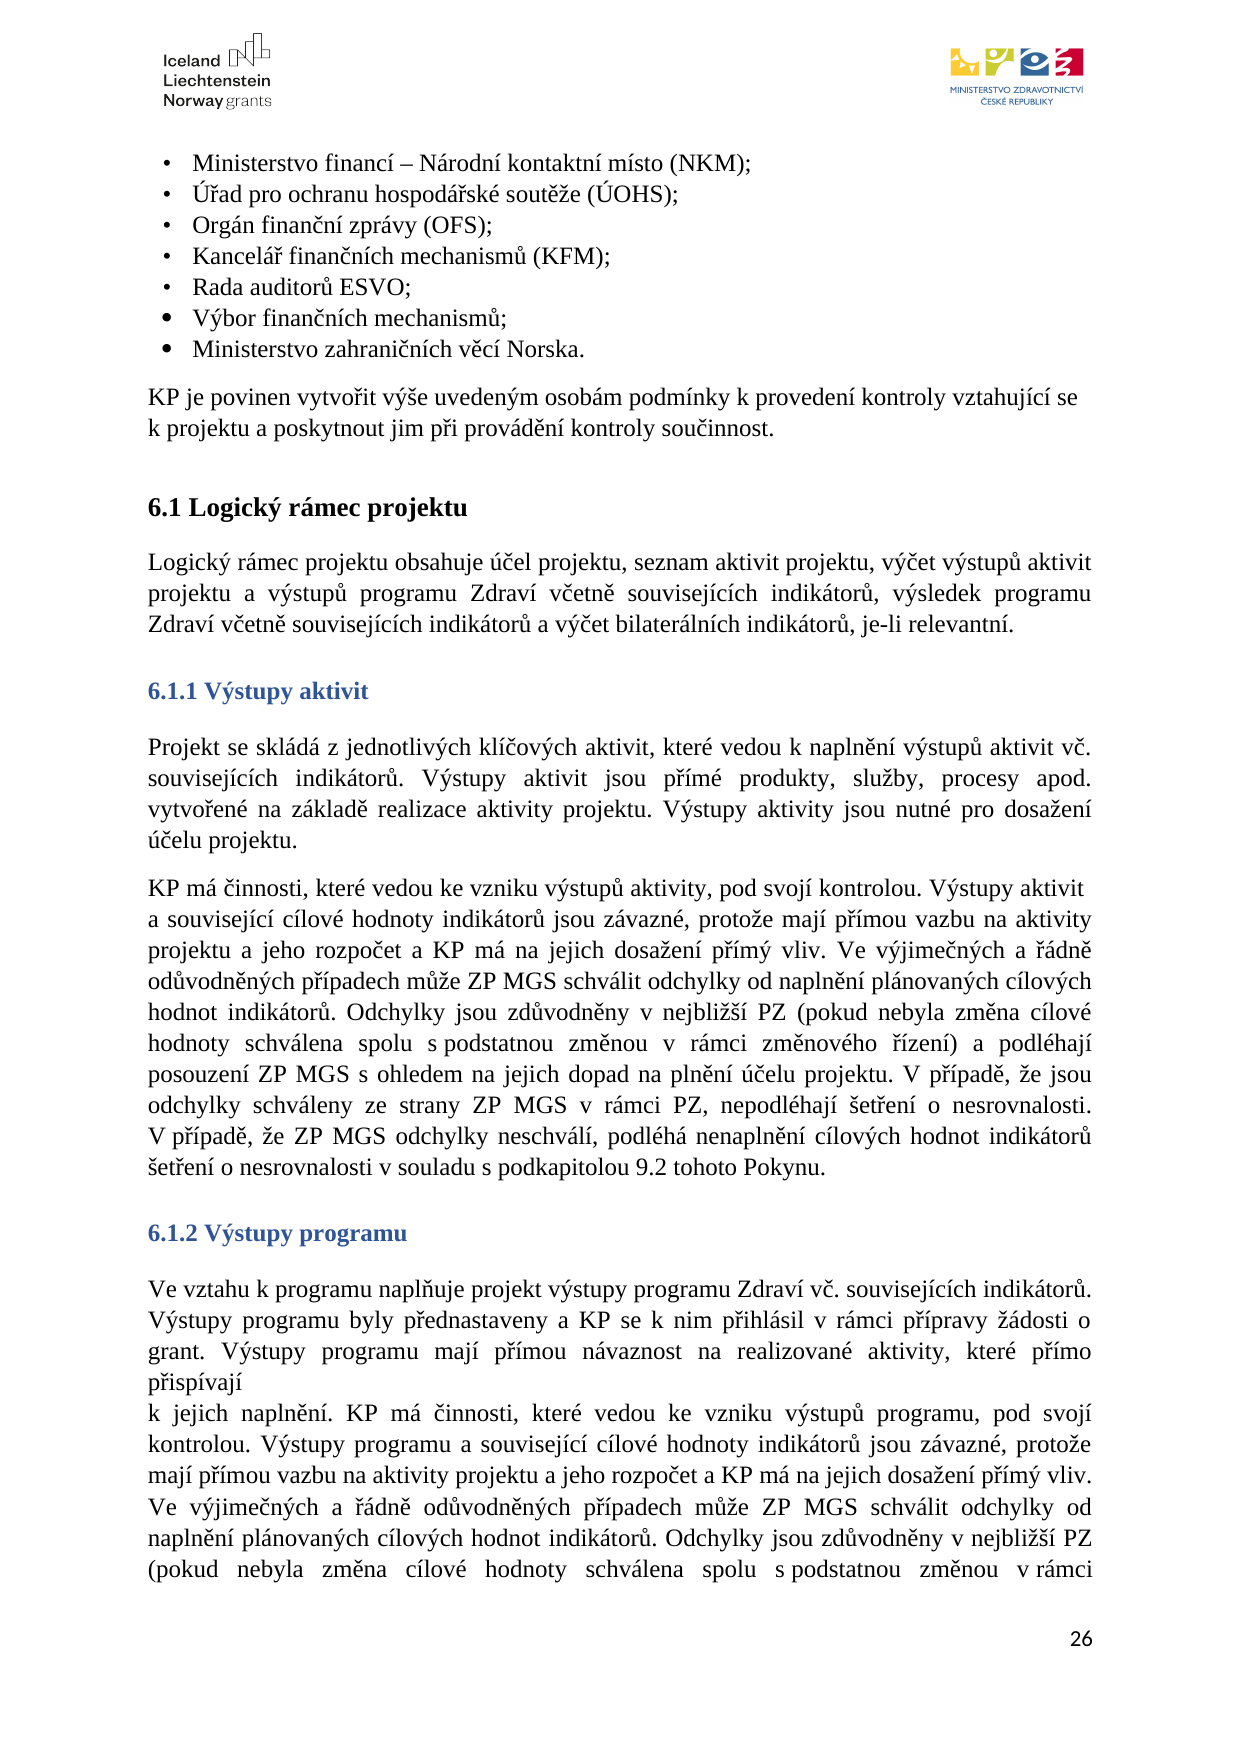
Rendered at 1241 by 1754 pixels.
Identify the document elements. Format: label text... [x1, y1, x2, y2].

picture [163, 33, 272, 110]
list Výbor finančních mechanismů; [162, 303, 1093, 332]
subtitle 6.1 Logický rámec projektu [148, 491, 1093, 522]
text • Kancelář finančních mechanismů (KFM); [162, 241, 1093, 269]
text • Úřad pro ochranu hospodářské soutěže (ÚOHS); [162, 179, 1093, 207]
picture [950, 48, 1084, 105]
text KP má činnosti, které vedou ke vzniku výstupů aktivity, pod svojí kontrolou. Výstupy aktivit a související cílové hodnoty indikátorů jsou závazné, protože mají přímou vazbu na aktivity projektu a jeho rozpočet a KP má na jejich dosažení přímý vliv. Ve výjimečných a řádně odůvodněných případech může ZP MGS schválit odchylky od naplnění plánovaných cílových hodnot indikátorů. Odchylky jsou zdůvodněny v nejbližší PZ (pokud nebyla změna cílové hodnoty schválena spolu s podstatnou změnou v rámci změnového řízení) a podléhají posouzení ZP MGS s ohledem na jejich dopad na plnění účelu projektu. V případě, že jsou odchylky schváleny ze strany ZP MGS v rámci PZ, nepodléhají šetření o nesrovnalosti. V případě, že ZP MGS odchylky neschválí, podléhá nenaplnění cílových hodnot indikátorů šetření o nesrovnalosti v souladu s podkapitolou 9.2 tohoto Pokynu. [148, 873, 1093, 1181]
list Ministerstvo zahraničních věcí Norska. [162, 334, 1093, 363]
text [148, 1274, 1093, 1582]
text • Ministerstvo financí – Národní kontaktní místo (NKM); [162, 148, 1093, 176]
text Logický rámec projektu obsahuje účel projektu, seznam aktivit projektu, výčet výstupů aktivit projektu a výstupů programu Zdraví včetně souvisejících indikátorů, výsledek programu Zdraví včetně souvisejících indikátorů a výčet bilaterálních indikátorů, je-li relevantní. [148, 547, 1093, 638]
subtitle 6.1.1 Výstupy aktivit [148, 676, 1093, 704]
text Projekt se skládá z jednotlivých klíčových aktivit, které vedou k naplnění výstupů aktivit vč. souvisejících indikátorů. Výstupy aktivit jsou přímé produkty, služby, procesy apod. vytvořené na základě realizace aktivity projektu. Výstupy aktivity jsou nutné pro dosažení účelu projektu. [148, 732, 1093, 854]
subtitle 6.1.2 Výstupy programu [148, 1218, 1093, 1247]
text • Rada auditorů ESVO; [162, 272, 1093, 301]
text KP je povinen vytvořit výše uvedeným osobám podmínky k provedení kontroly vztahující se k projektu a poskytnout jim při provádění kontroly součinnost. [148, 382, 1093, 441]
text • Orgán finanční zprávy (OFS); [162, 210, 1093, 238]
